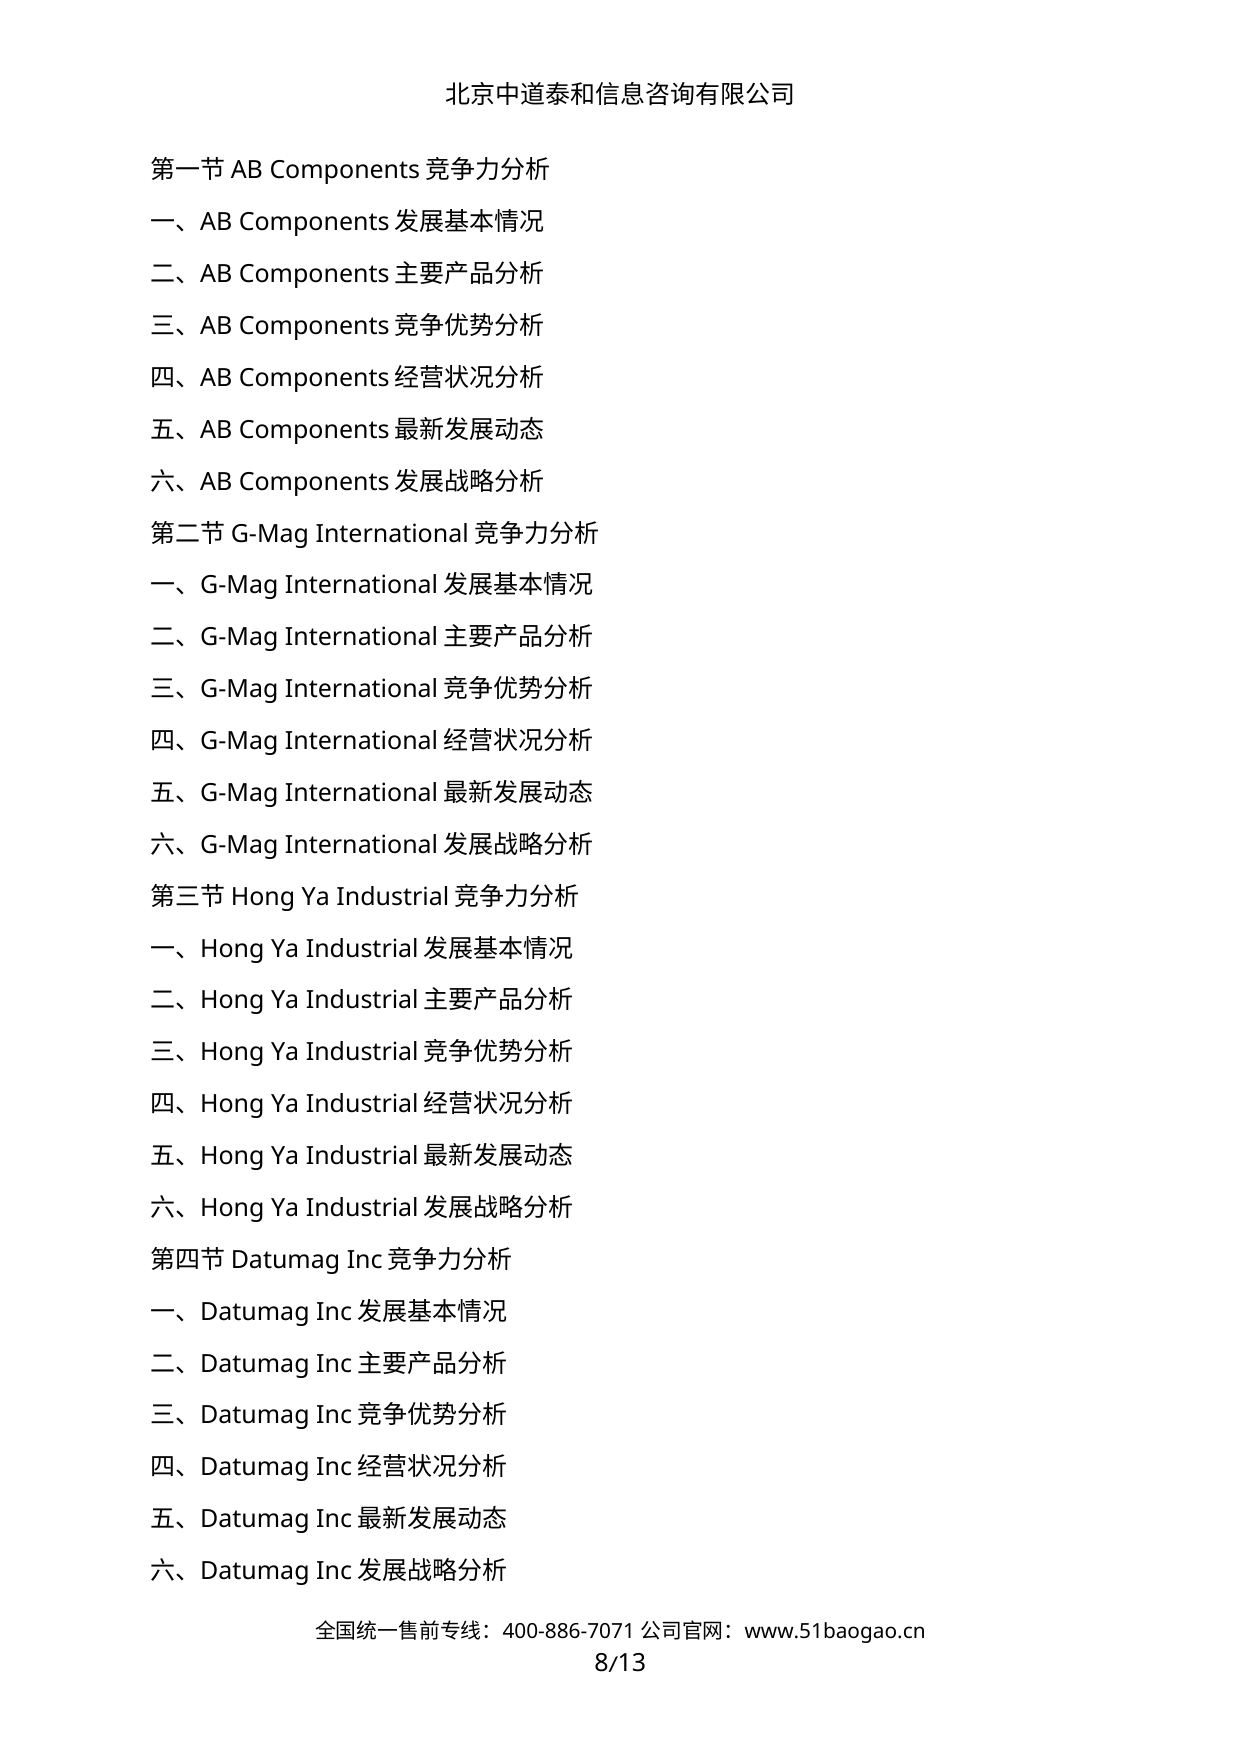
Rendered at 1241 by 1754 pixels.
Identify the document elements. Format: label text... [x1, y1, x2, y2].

text 三、G-Mag International竞争优势分析 [150, 669, 1090, 705]
text 一、Datumag Inc发展基本情况 [150, 1291, 1090, 1327]
text 五、Hong Ya Industrial最新发展动态 [150, 1136, 1090, 1172]
text 第三节 Hong Ya Industrial竞争力分析 [150, 876, 1090, 912]
text 三、Datumag Inc竞争优势分析 [150, 1395, 1090, 1431]
text 六、Datumag Inc发展战略分析 [150, 1551, 1090, 1587]
text 四、Hong Ya Industrial经营状况分析 [150, 1084, 1090, 1120]
text 三、Hong Ya Industrial竞争优势分析 [150, 1032, 1090, 1068]
text 三、AB Components竞争优势分析 [150, 306, 1090, 342]
text 四、AB Components经营状况分析 [150, 357, 1090, 394]
text 五、AB Components最新发展动态 [150, 409, 1090, 446]
text 二、Datumag Inc主要产品分析 [150, 1343, 1090, 1379]
text 六、Hong Ya Industrial发展战略分析 [150, 1187, 1090, 1224]
text 六、AB Components发展战略分析 [150, 461, 1090, 497]
text 六、G-Mag International发展战略分析 [150, 824, 1090, 861]
text 五、Datumag Inc最新发展动态 [150, 1499, 1090, 1535]
text 四、Datumag Inc经营状况分析 [150, 1447, 1090, 1483]
text 五、G-Mag International最新发展动态 [150, 772, 1090, 809]
text 第四节 Datumag Inc竞争力分析 [150, 1239, 1090, 1276]
text 第一节 AB Components竞争力分析 [150, 150, 1090, 186]
text 四、G-Mag International经营状况分析 [150, 721, 1090, 757]
text 一、G-Mag International发展基本情况 [150, 565, 1090, 601]
text 二、AB Components主要产品分析 [150, 254, 1090, 290]
text 二、G-Mag International主要产品分析 [150, 617, 1090, 653]
text 一、AB Components发展基本情况 [150, 202, 1090, 238]
text 二、Hong Ya Industrial主要产品分析 [150, 980, 1090, 1016]
text 一、Hong Ya Industrial发展基本情况 [150, 928, 1090, 964]
text 第二节 G-Mag International竞争力分析 [150, 513, 1090, 549]
